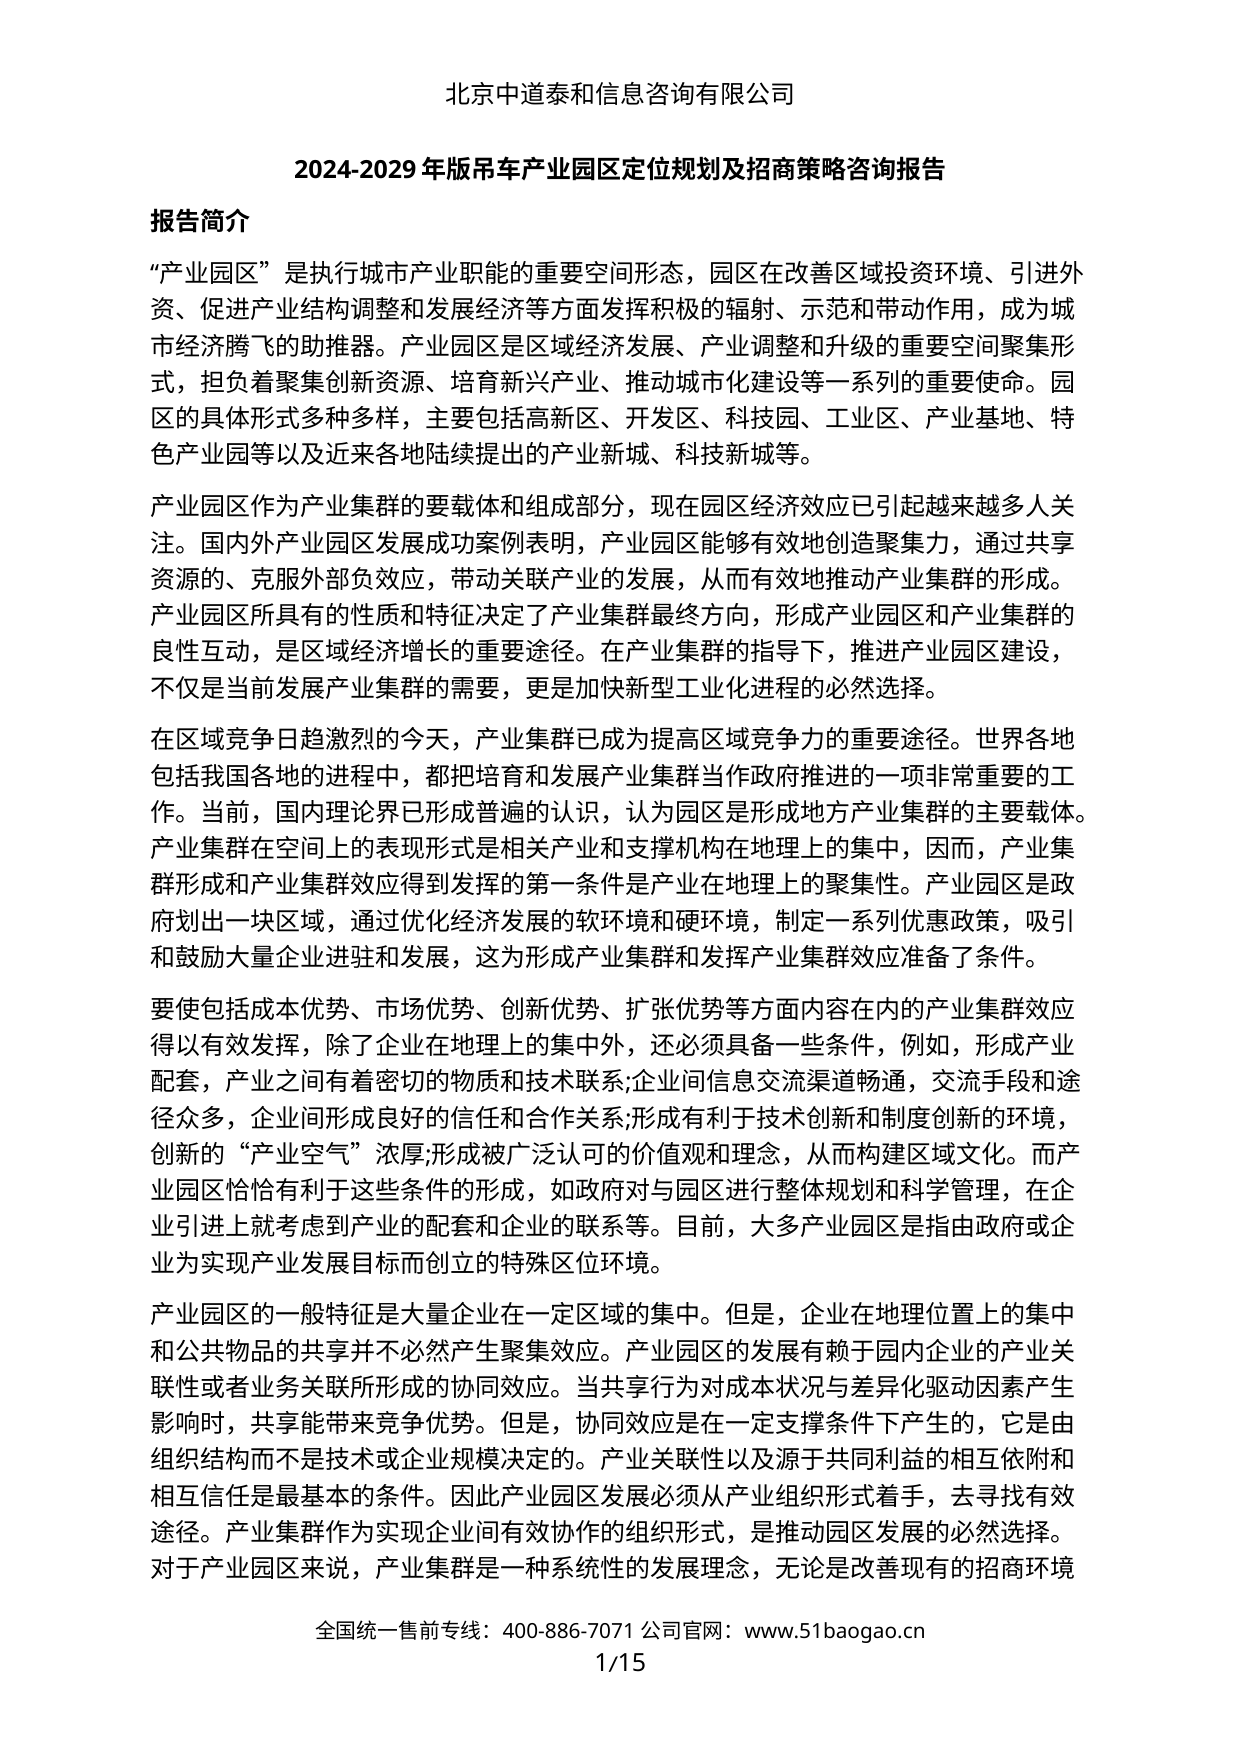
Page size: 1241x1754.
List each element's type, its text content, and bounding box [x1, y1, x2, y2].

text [150, 1295, 1090, 1585]
text 要使包括成本优势、市场优势、创新优势、扩张优势等方面内容在内的产业集群效应得以有效发挥，除了企业在地理上的集中外，还必须具备一些条件，例如，形成产业配套，产业之间有着密切的物质和技术联系;企业间信息交流渠道畅通，交流手段和途径众多，企业间形成良好的信任和合作关系;形成有利于技术创新和制度创新的环境，创新的“产业空气”浓厚;形成被广泛认可的价值观和理念，从而构建区域文化。而产业园区恰恰有利于这些条件的形成，如政府对与园区进行整体规划和科学管理，在企业引进上就考虑到产业的配套和企业的联系等。目前，大多产业园区是指由政府或企业为实现产业发展目标而创立的特殊区位环境。 [150, 989, 1090, 1279]
text 报告简介 [150, 202, 1090, 238]
text 产业园区作为产业集群的要载体和组成部分，现在园区经济效应已引起越来越多人关注。国内外产业园区发展成功案例表明，产业园区能够有效地创造聚集力，通过共享资源的、克服外部负效应，带动关联产业的发展，从而有效地推动产业集群的形成。产业园区所具有的性质和特征决定了产业集群最终方向，形成产业园区和产业集群的良性互动，是区域经济增长的重要途径。在产业集群的指导下，推进产业园区建设，不仅是当前发展产业集群的需要，更是加快新型工业化进程的必然选择。 [150, 487, 1090, 704]
text 2024-2029年版吊车产业园区定位规划及招商策略咨询报告 [150, 150, 1090, 186]
text 在区域竞争日趋激烈的今天，产业集群已成为提高区域竞争力的重要途径。世界各地包括我国各地的进程中，都把培育和发展产业集群当作政府推进的一项非常重要的工作。当前，国内理论界已形成普遍的认识，认为园区是形成地方产业集群的主要载体。产业集群在空间上的表现形式是相关产业和支撑机构在地理上的集中，因而，产业集群形成和产业集群效应得到发挥的第一条件是产业在地理上的聚集性。产业园区是政府划出一块区域，通过优化经济发展的软环境和硬环境，制定一系列优惠政策，吸引和鼓励大量企业进驻和发展，这为形成产业集群和发挥产业集群效应准备了条件。 [150, 720, 1090, 974]
text “产业园区”是执行城市产业职能的重要空间形态，园区在改善区域投资环境、引进外资、促进产业结构调整和发展经济等方面发挥积极的辐射、示范和带动作用，成为城市经济腾飞的助推器。产业园区是区域经济发展、产业调整和升级的重要空间聚集形式，担负着聚集创新资源、培育新兴产业、推动城市化建设等一系列的重要使命。园区的具体形式多种多样，主要包括高新区、开发区、科技园、工业区、产业基地、特色产业园等以及近来各地陆续提出的产业新城、科技新城等。 [150, 254, 1090, 471]
